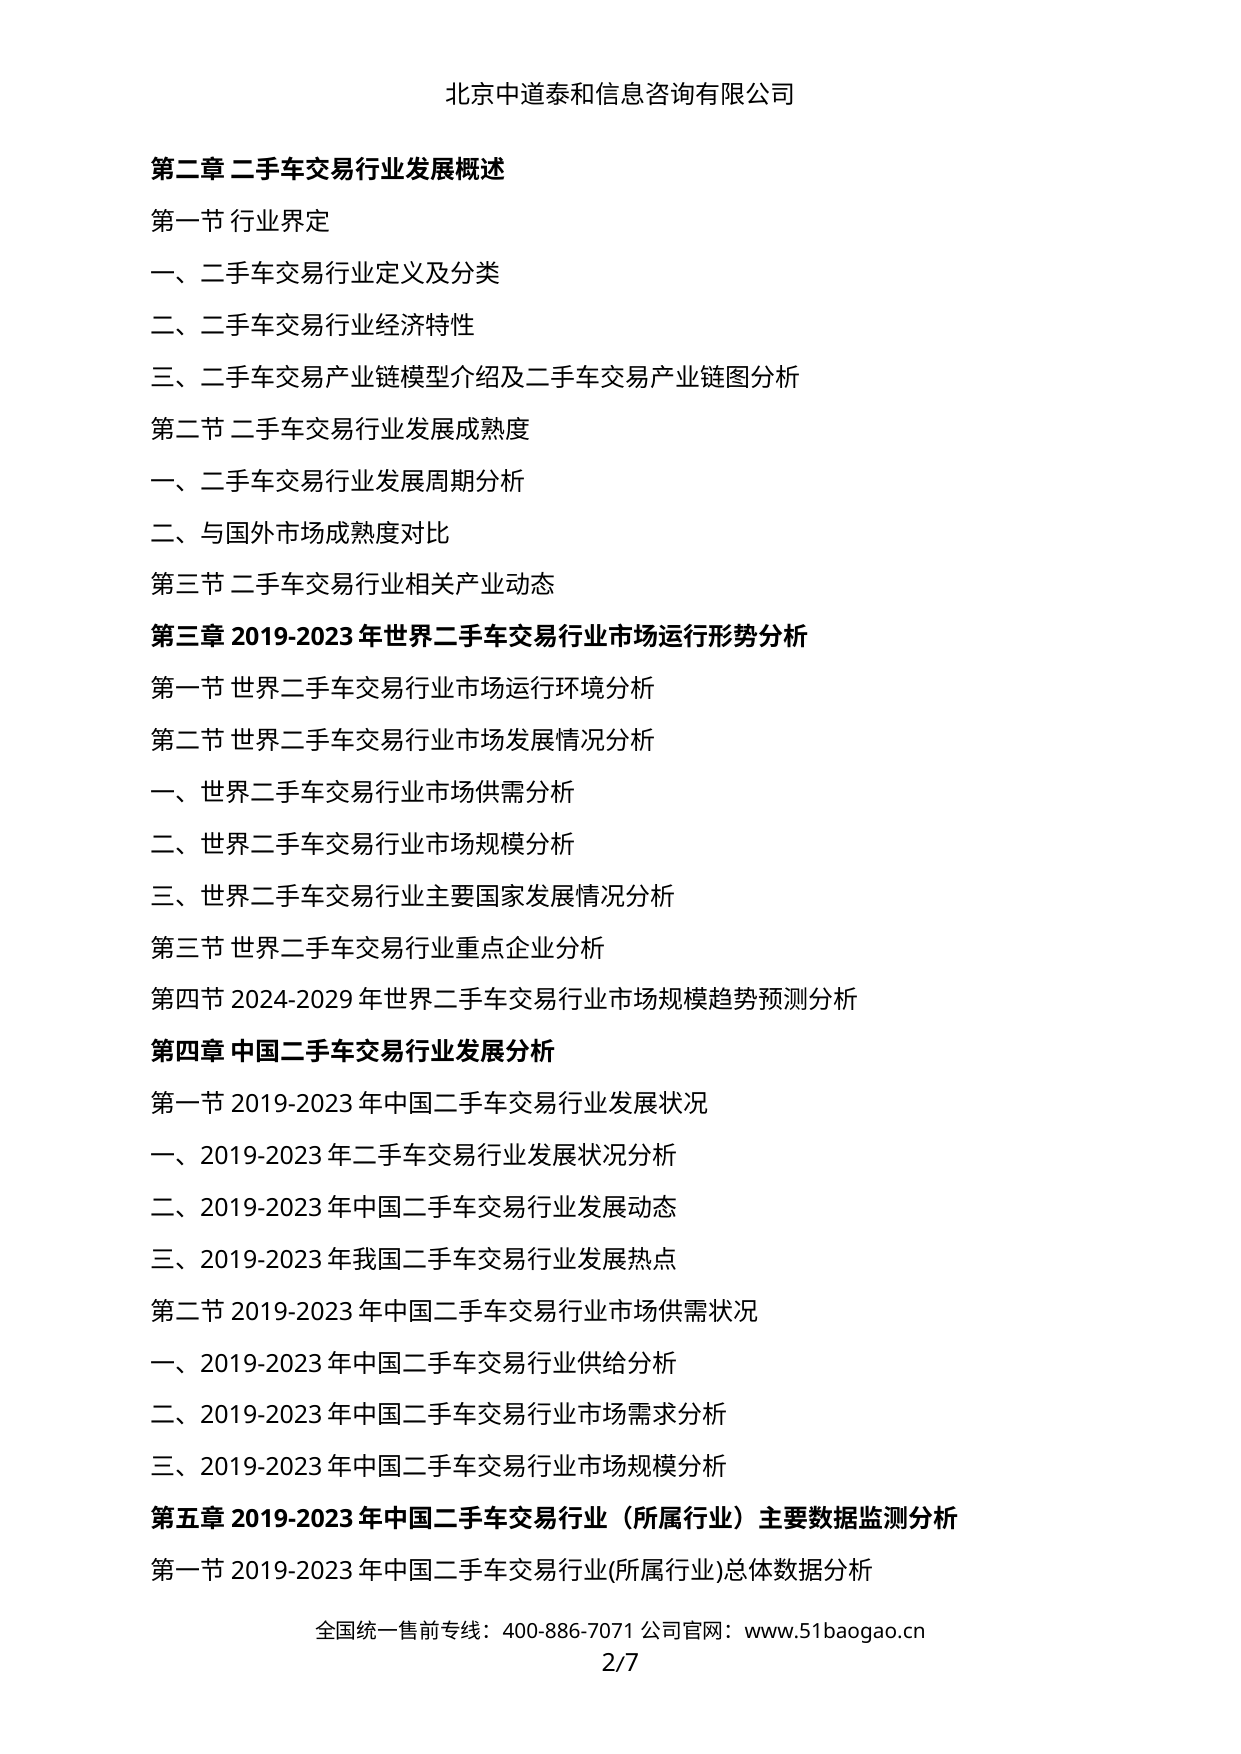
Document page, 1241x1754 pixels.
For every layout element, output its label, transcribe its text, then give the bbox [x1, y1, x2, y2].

text 二、与国外市场成熟度对比 [150, 513, 1090, 549]
text 第一节 世界二手车交易行业市场运行环境分析 [150, 669, 1090, 705]
text 第二节 世界二手车交易行业市场发展情况分析 [150, 721, 1090, 757]
text 二、2019-2023年中国二手车交易行业市场需求分析 [150, 1395, 1090, 1431]
text 第二节 2019-2023年中国二手车交易行业市场供需状况 [150, 1291, 1090, 1327]
text 二、2019-2023年中国二手车交易行业发展动态 [150, 1187, 1090, 1224]
text 三、2019-2023年中国二手车交易行业市场规模分析 [150, 1447, 1090, 1483]
text 一、2019-2023年中国二手车交易行业供给分析 [150, 1343, 1090, 1379]
text 第三节 世界二手车交易行业重点企业分析 [150, 928, 1090, 964]
text 第三节 二手车交易行业相关产业动态 [150, 565, 1090, 601]
text 三、世界二手车交易行业主要国家发展情况分析 [150, 876, 1090, 912]
text 三、二手车交易产业链模型介绍及二手车交易产业链图分析 [150, 357, 1090, 394]
text 第四章 中国二手车交易行业发展分析 [150, 1032, 1090, 1068]
text 第一节 行业界定 [150, 202, 1090, 238]
text 二、二手车交易行业经济特性 [150, 306, 1090, 342]
text 二、世界二手车交易行业市场规模分析 [150, 824, 1090, 861]
text 第四节 2024-2029年世界二手车交易行业市场规模趋势预测分析 [150, 980, 1090, 1016]
text 一、世界二手车交易行业市场供需分析 [150, 772, 1090, 809]
text 第一节 2019-2023年中国二手车交易行业(所属行业)总体数据分析 [150, 1551, 1090, 1587]
text 第五章 2019-2023年中国二手车交易行业（所属行业）主要数据监测分析 [150, 1499, 1090, 1535]
text 一、二手车交易行业定义及分类 [150, 254, 1090, 290]
text 一、2019-2023年二手车交易行业发展状况分析 [150, 1136, 1090, 1172]
text 第一节 2019-2023年中国二手车交易行业发展状况 [150, 1084, 1090, 1120]
text 三、2019-2023年我国二手车交易行业发展热点 [150, 1239, 1090, 1276]
text 第二章 二手车交易行业发展概述 [150, 150, 1090, 186]
text 第三章 2019-2023年世界二手车交易行业市场运行形势分析 [150, 617, 1090, 653]
text 一、二手车交易行业发展周期分析 [150, 461, 1090, 497]
text 第二节 二手车交易行业发展成熟度 [150, 409, 1090, 446]
